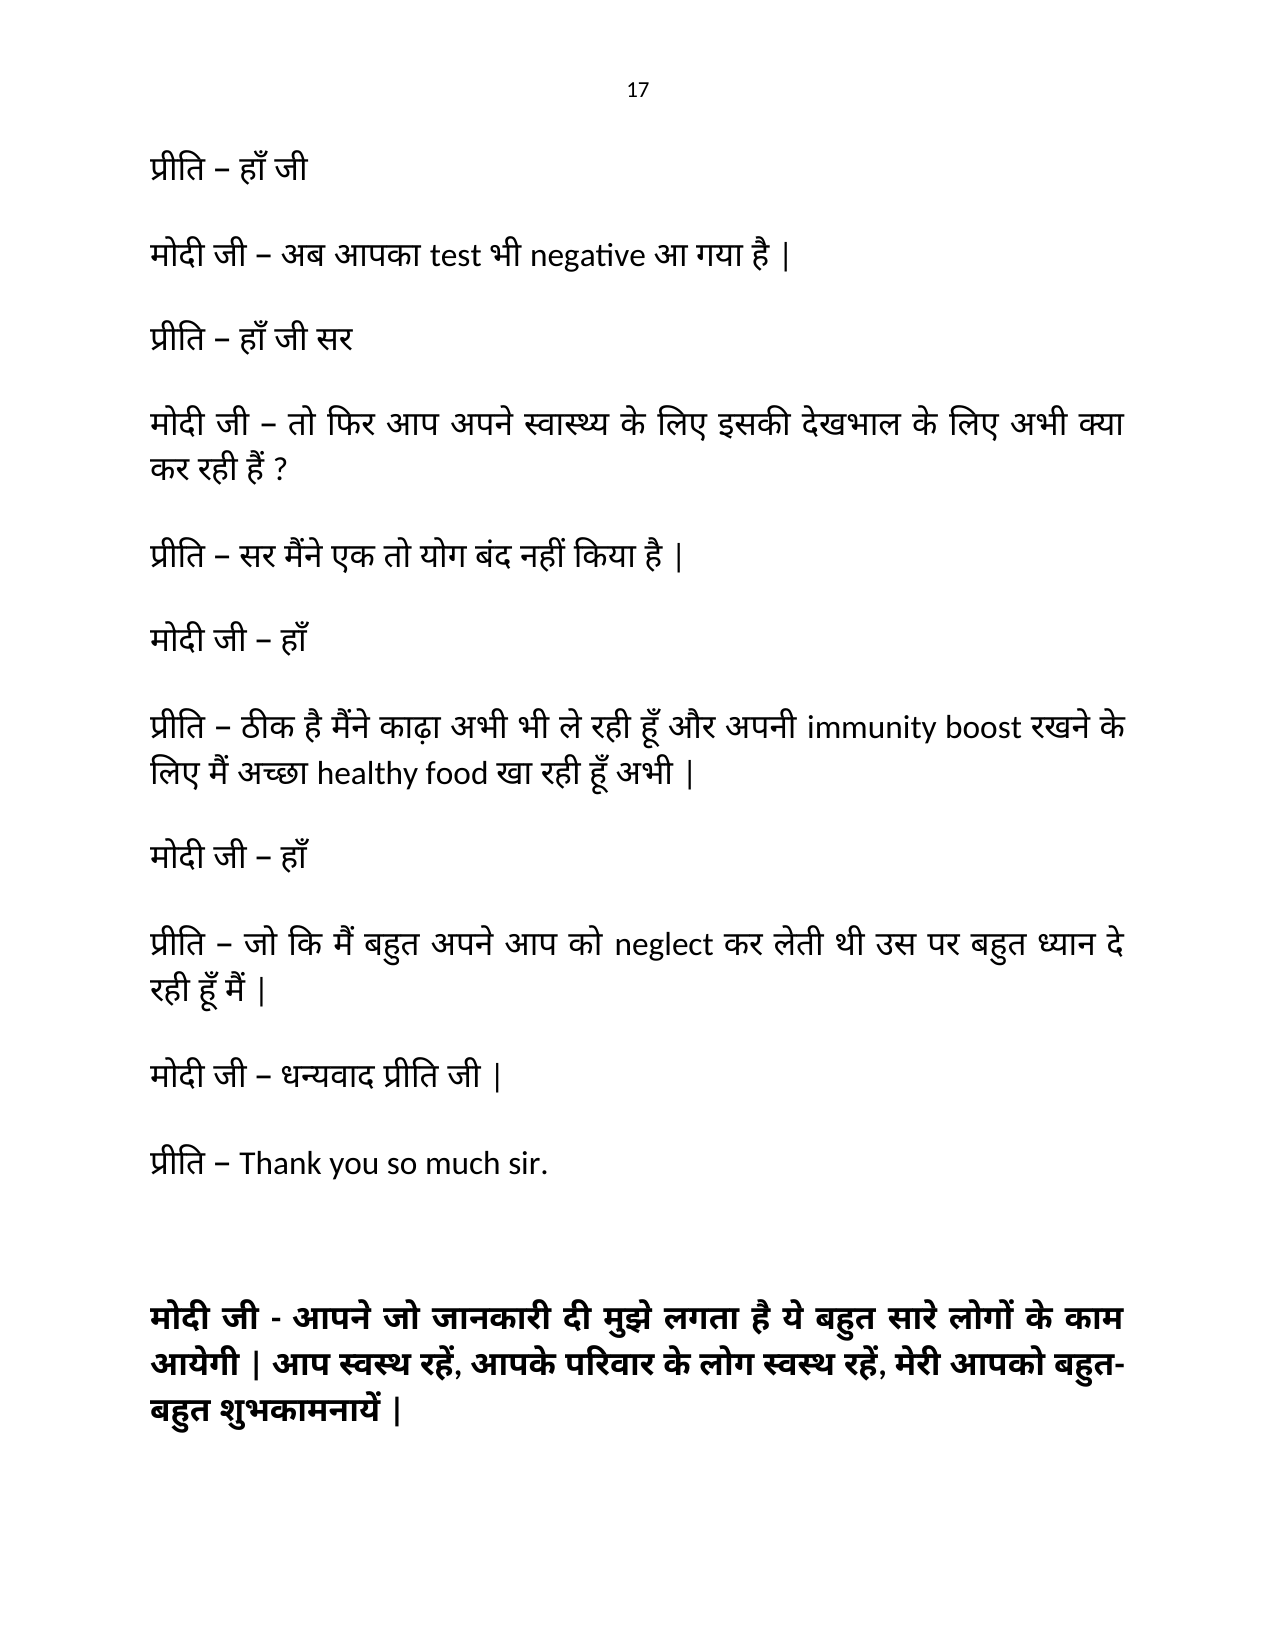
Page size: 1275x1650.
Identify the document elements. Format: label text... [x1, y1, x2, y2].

text प्रीति – ठीक है मैंने काढ़ा अभी भी ले रही हूँ और अपनी immunity boost रखने के लिए मैं अच्छा healthy food खा रही हूँ अभी | [150, 706, 1125, 798]
text प्रीति – सर मैंने एक तो योग बंद नहीं किया है | [150, 535, 1125, 581]
text मोदी जी – हाँ [150, 622, 1125, 665]
text प्रीति – जो कि मैं बहुत अपने आप को neglect कर लेती थी उस पर बहुत ध्यान दे रही हूँ मैं | [150, 923, 1125, 1014]
text प्रीति – Thank you so much sir. [150, 1142, 1125, 1188]
text मोदी जी - आपने जो जानकारी दी मुझे लगता है ये बहुत सारे लोगों के काम आयेगी | आप स्वस्थ रहें, आपके परिवार के लोग स्वस्थ रहें, मेरी आपको बहुत-बहुत शुभकामनायें | [150, 1297, 1125, 1435]
text मोदी जी – तो फिर आप अपने स्वास्थ्य के लिए इसकी देखभाल के लिए अभी क्या कर रही हैं ? [150, 405, 1125, 494]
text मोदी जी – अब आपका test भी negative आ गया है | [150, 234, 1125, 280]
text प्रीति – हाँ जी [150, 150, 1125, 193]
text प्रीति – हाँ जी सर [150, 321, 1125, 364]
text मोदी जी – धन्यवाद प्रीति जी | [150, 1055, 1125, 1101]
text मोदी जी – हाँ [150, 838, 1125, 882]
